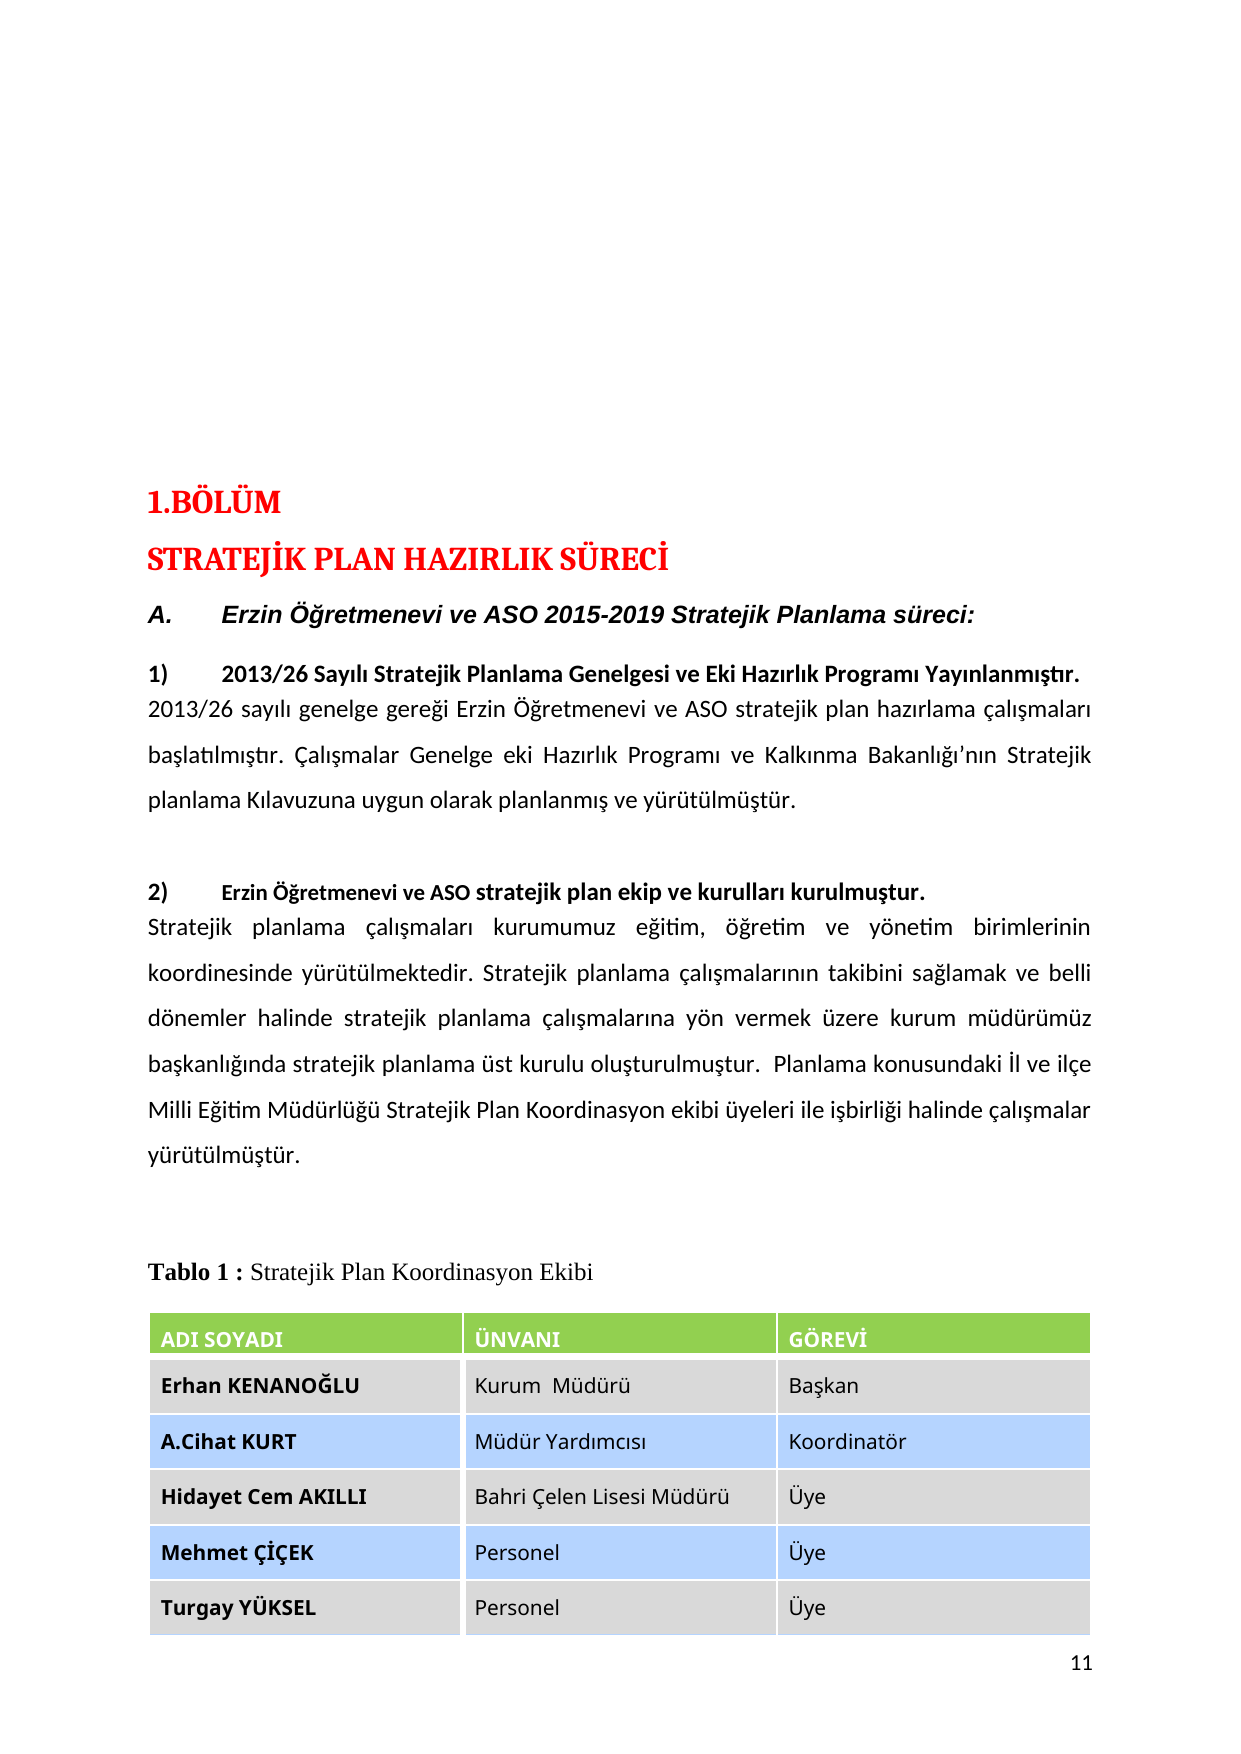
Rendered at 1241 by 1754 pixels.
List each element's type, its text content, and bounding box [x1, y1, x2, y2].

table_cell Başkan [778, 1360, 1090, 1413]
subtitle Erzin Öğretmenevi ve ASO 2015-2019 Stratejik Planlama süreci: [148, 600, 1093, 629]
table_cell Personel [466, 1581, 776, 1634]
table_cell Koordinatör [778, 1415, 1090, 1468]
table_cell Üye [778, 1470, 1090, 1524]
table_cell Müdür Yardımcısı [466, 1415, 776, 1468]
table_cell Üye [778, 1526, 1090, 1579]
text Tablo 1 : Stratejik Plan Koordinasyon Ekibi [148, 1257, 1093, 1286]
table_header ÜNVANI [464, 1313, 776, 1353]
list 2013/26 Sayılı Stratejik Planlama Genelgesi ve Eki Hazırlık Programı Yayınlanmıştır. [148, 658, 1093, 688]
table_cell Mehmet ÇİÇEK [150, 1526, 460, 1579]
table_cell A.Cihat KURT [150, 1415, 460, 1468]
table_header ADI SOYADI [150, 1313, 462, 1353]
list Stratejik planlama çalışmaları kurumumuz eğitim, öğretim ve yönetim birimlerinin koordinesinde yürütülmektedir. Stratejik planlama çalışmalarının takibini sağlamak ve belli dönemler halinde stratejik planlama çalışmalarına yön vermek üzere kurum müdürümüz başkanlığında stratejik planlama üst kurulu oluşturulmuştur. Planlama konusundaki İl ve ilçe Milli Eğitim Müdürlüğü Stratejik Plan Koordinasyon ekibi üyeleri ile işbirliği halinde çalışmalar yürütülmüştür. [148, 911, 1093, 1170]
table_header GÖREVİ [778, 1313, 1090, 1353]
table_cell Bahri Çelen Lisesi Müdürü [466, 1470, 776, 1524]
table_cell Turgay YÜKSEL [150, 1581, 460, 1634]
table_cell Hidayet Cem AKILLI [150, 1470, 460, 1524]
subtitle STRATEJİK PLAN HAZIRLIK SÜRECİ [148, 541, 1093, 579]
table_cell Kurum Müdürü [466, 1360, 776, 1413]
table_cell Üye [778, 1581, 1090, 1634]
table_cell Erhan KENANOĞLU [150, 1360, 460, 1413]
list 2013/26 sayılı genelge gereği Erzin Öğretmenevi ve ASO stratejik plan hazırlama çalışmaları başlatılmıştır. Çalışmalar Genelge eki Hazırlık Programı ve Kalkınma Bakanlığı’nın Stratejik planlama Kılavuzuna uygun olarak planlanmış ve yürütülmüştür. [148, 693, 1093, 815]
table_cell Personel [466, 1526, 776, 1579]
subtitle 1.BÖLÜM [148, 483, 1093, 522]
list Erzin Öğretmenevi ve ASO stratejik plan ekip ve kurulları kurulmuştur. [148, 876, 1093, 906]
